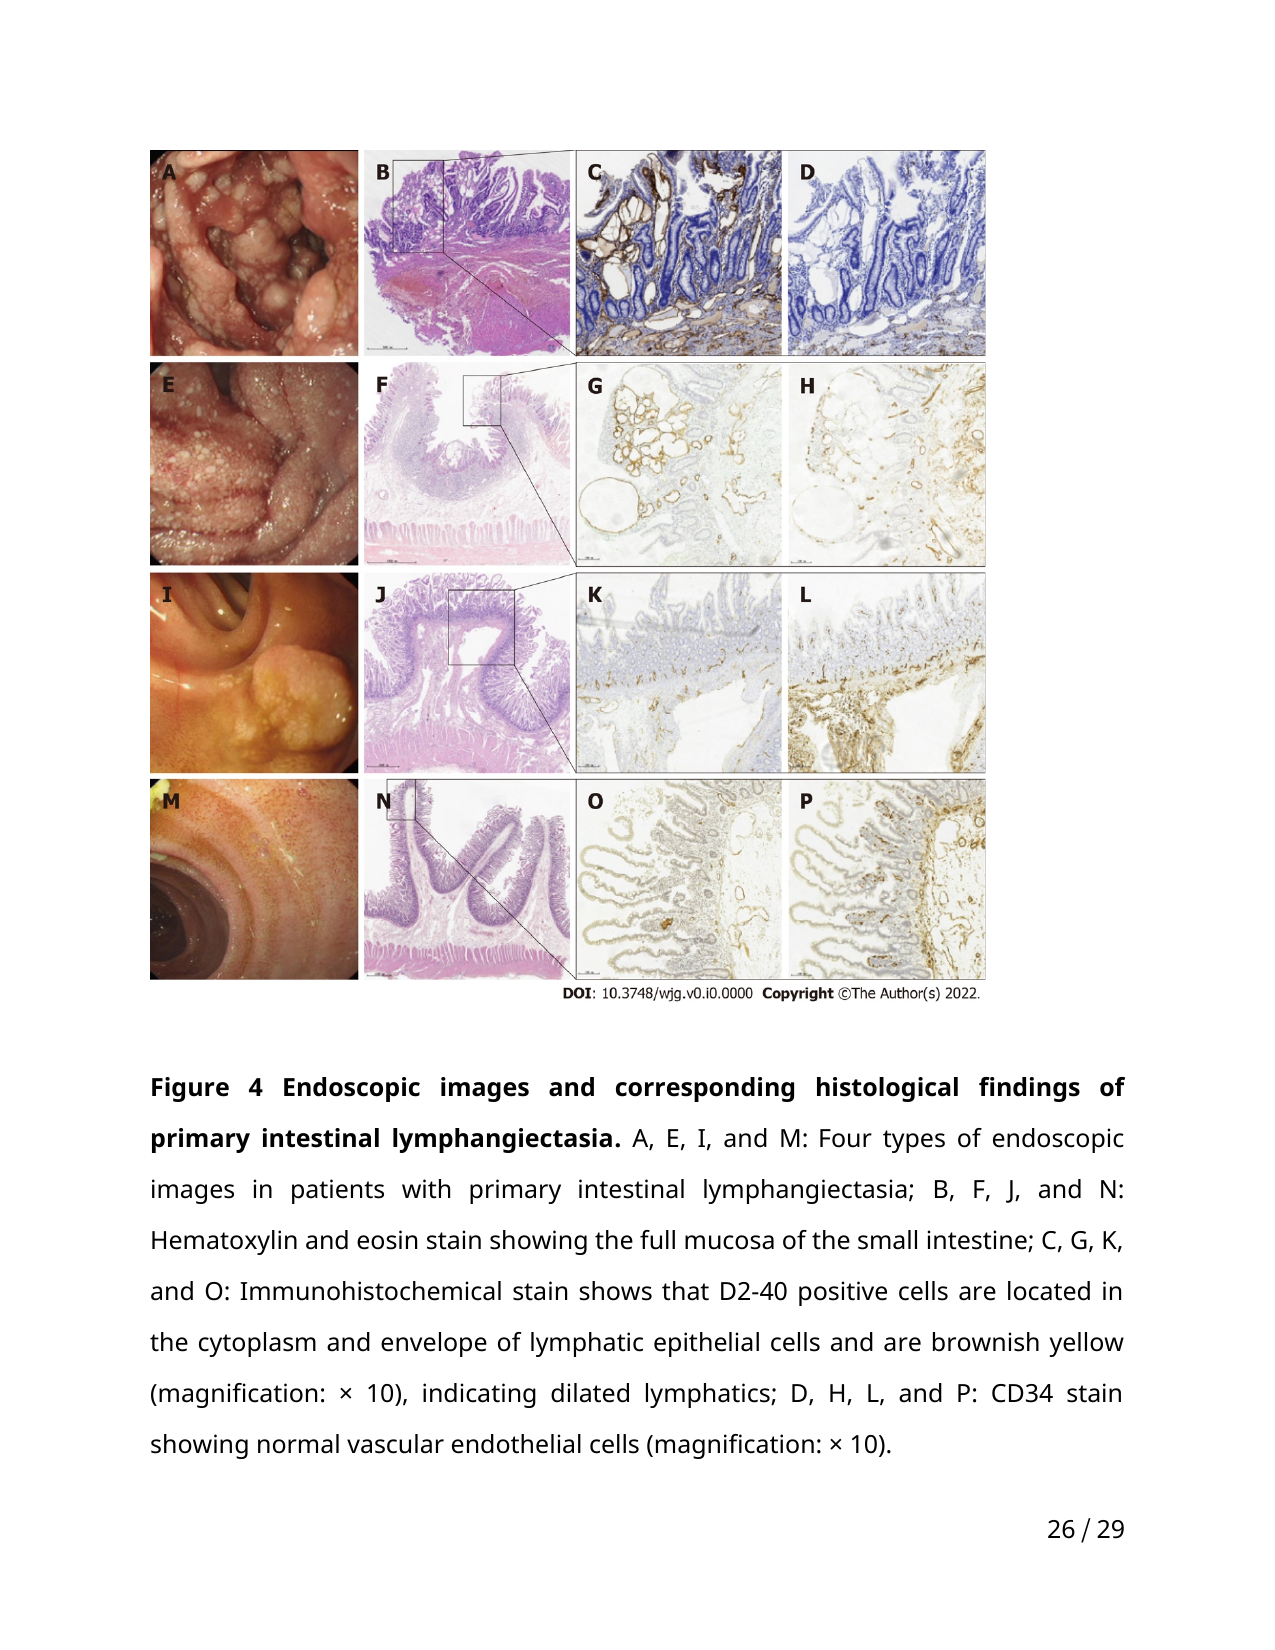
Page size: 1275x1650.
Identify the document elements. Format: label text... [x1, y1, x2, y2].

picture [150, 150, 986, 1005]
text Figure 4 Endoscopic images and corresponding histological findings of primary intestinal lymphangiectasia. A, E, I, and M: Four types of endoscopic images in patients with primary intestinal lymphangiectasia; B, F, J, and N: Hematoxylin and eosin stain showing the full mucosa of the small intestine; C, G, K, and O: Immunohistochemical stain shows that D2-40 positive cells are located in the cytoplasm and envelope of lymphatic epithelial cells and are brownish yellow (magnification: × 10), indicating dilated lymphatics; D, H, L, and P: CD34 stain showing normal vascular endothelial cells (magnification: × 10). [150, 1069, 1125, 1461]
